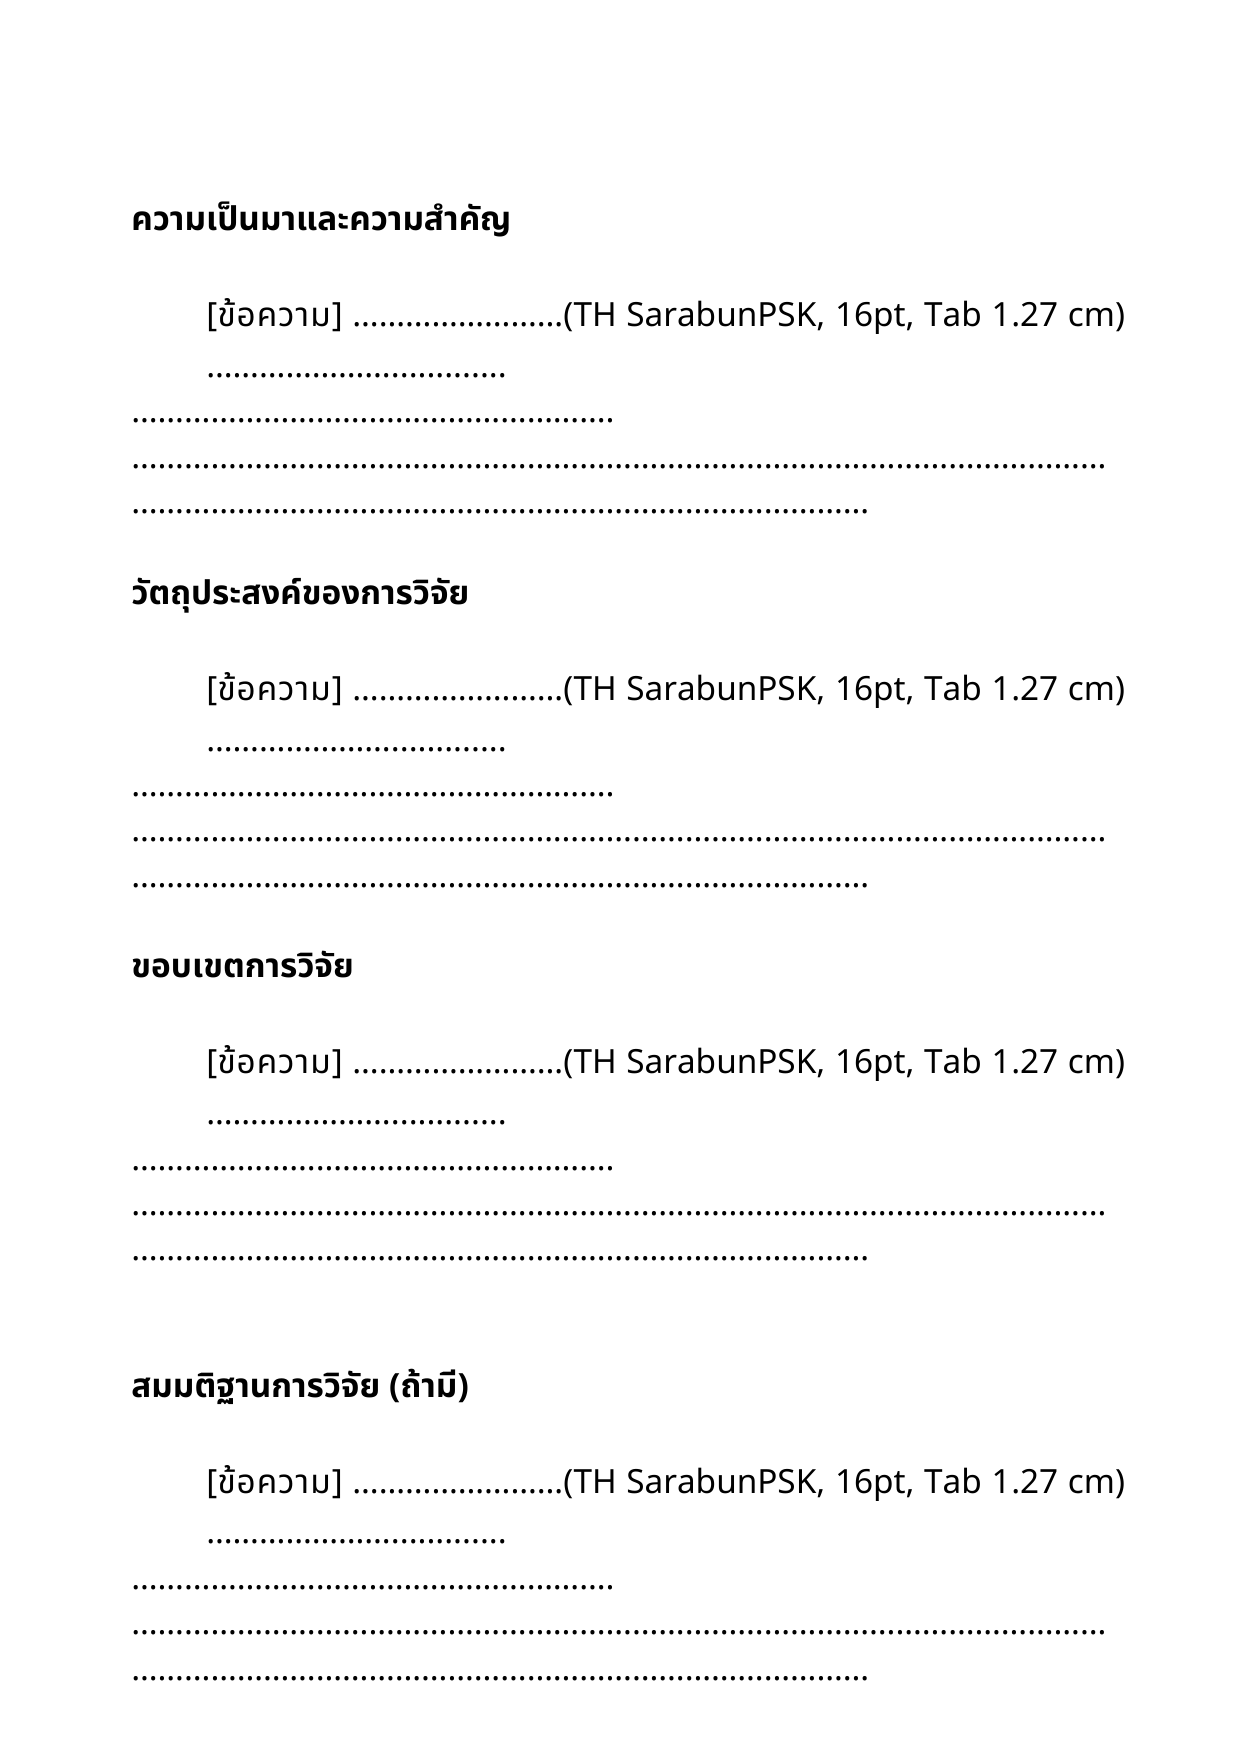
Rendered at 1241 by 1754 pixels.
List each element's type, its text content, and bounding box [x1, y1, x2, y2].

text ขอบเขตการวิจัย [131, 942, 1125, 993]
text ความเป็นมาและความสำคัญ [131, 195, 1125, 246]
text สมมติฐานการวิจัย (ถ้ามี) [131, 1361, 1125, 1412]
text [131, 1553, 1125, 1690]
text [ข้อความ] ……………………(TH SarabunPSK, 16pt, Tab 1.27 cm) …………………............. [206, 291, 1125, 387]
text ……………………………………………….…………………………………………………………………………………………………………………………………………………………………………… [131, 761, 1125, 897]
text [ข้อความ] ……………………(TH SarabunPSK, 16pt, Tab 1.27 cm) …………………............. [206, 1038, 1125, 1134]
text วัตถุประสงค์ของการวิจัย [131, 569, 1125, 619]
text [206, 1457, 1125, 1553]
text [ข้อความ] ……………………(TH SarabunPSK, 16pt, Tab 1.27 cm) …………………............. [206, 665, 1125, 761]
text ……………………………………………….…………………………………………………………………………………………………………………………………………………………………………… [131, 387, 1125, 523]
text ……………………………………………….…………………………………………………………………………………………………………………………………………………………………………… [131, 1134, 1125, 1271]
